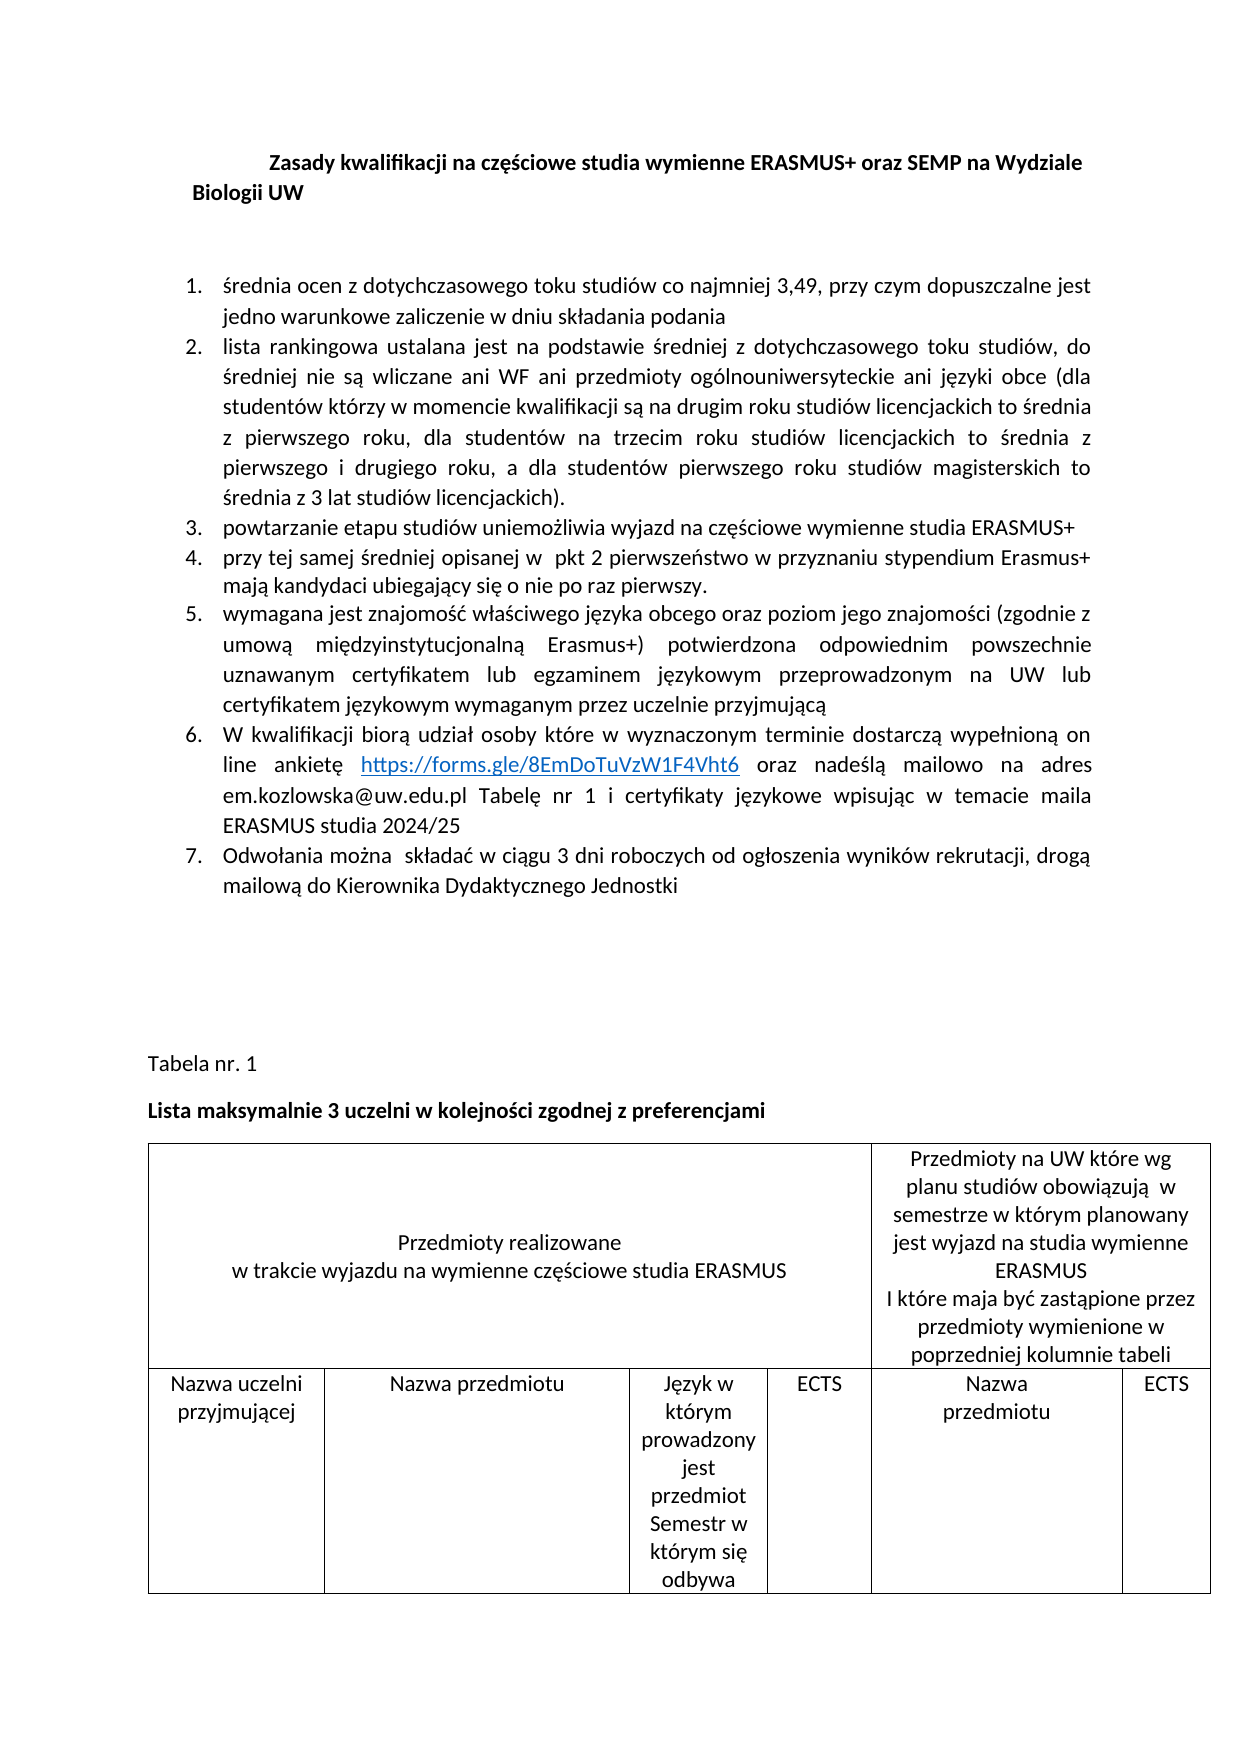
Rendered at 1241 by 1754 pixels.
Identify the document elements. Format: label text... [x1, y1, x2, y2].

list przy tej samej średniej opisanej w pkt 2 pierwszeństwo w przyznaniu stypendium Erasmus+ mają kandydaci ubiegający się o nie po raz pierwszy. [185, 543, 1093, 599]
table_cell ECTS [768, 1369, 871, 1593]
table_header Przedmioty na UW które wg planu studiów obowiązują w semestrze w którym planowany jest wyjazd na studia wymienne ERASMUS I które maja być zastąpione przez przedmioty wymienione w poprzedniej kolumnie tabeli [872, 1144, 1210, 1368]
text Lista maksymalnie 3 uczelni w kolejności zgodnej z preferencjami [148, 1096, 1093, 1124]
list powtarzanie etapu studiów uniemożliwia wyjazd na częściowe wymienne studia ERASMUS+ [185, 513, 1093, 541]
text Tabela nr. 1 [148, 1049, 1093, 1077]
table_cell ECTS [1123, 1369, 1210, 1593]
table_cell Nazwa przedmiotu [872, 1369, 1122, 1593]
text Zasady kwalifikacji na częściowe studia wymienne ERASMUS+ oraz SEMP na Wydziale Biologii UW [192, 148, 1093, 206]
list W kwalifikacji biorą udział osoby które w wyznaczonym terminie dostarczą wypełnioną on line ankietę https://forms.gle/8EmDoTuVzW1F4Vht6 oraz nadeślą mailowo na adres em.kozlowska@uw.edu.pl Tabelę nr 1 i certyfikaty językowe wpisując w temacie maila ERASMUS studia 2024/25 [185, 720, 1093, 839]
table_cell Nazwa przedmiotu [325, 1369, 629, 1593]
table_cell Język w którym prowadzony jest przedmiot Semestr w którym się odbywa [630, 1369, 767, 1593]
table_header Przedmioty realizowane w trakcie wyjazdu na wymienne częściowe studia ERASMUS [149, 1144, 871, 1368]
list Odwołania można składać w ciągu 3 dni roboczych od ogłoszenia wyników rekrutacji, drogą mailową do Kierownika Dydaktycznego Jednostki [185, 841, 1093, 899]
list lista rankingowa ustalana jest na podstawie średniej z dotychczasowego toku studiów, do średniej nie są wliczane ani WF ani przedmioty ogólnouniwersyteckie ani języki obce (dla studentów którzy w momencie kwalifikacji są na drugim roku studiów licencjackich to średnia z pierwszego roku, dla studentów na trzecim roku studiów licencjackich to średnia z pierwszego i drugiego roku, a dla studentów pierwszego roku studiów magisterskich to średnia z 3 lat studiów licencjackich). [185, 332, 1093, 511]
list wymagana jest znajomość właściwego języka obcego oraz poziom jego znajomości (zgodnie z umową międzyinstytucjonalną Erasmus+) potwierdzona odpowiednim powszechnie uznawanym certyfikatem lub egzaminem językowym przeprowadzonym na UW lub certyfikatem językowym wymaganym przez uczelnie przyjmującą [185, 599, 1093, 718]
table_cell Nazwa uczelni przyjmującej [149, 1369, 324, 1593]
list średnia ocen z dotychczasowego toku studiów co najmniej 3,49, przy czym dopuszczalne jest jedno warunkowe zaliczenie w dniu składania podania [185, 272, 1093, 330]
